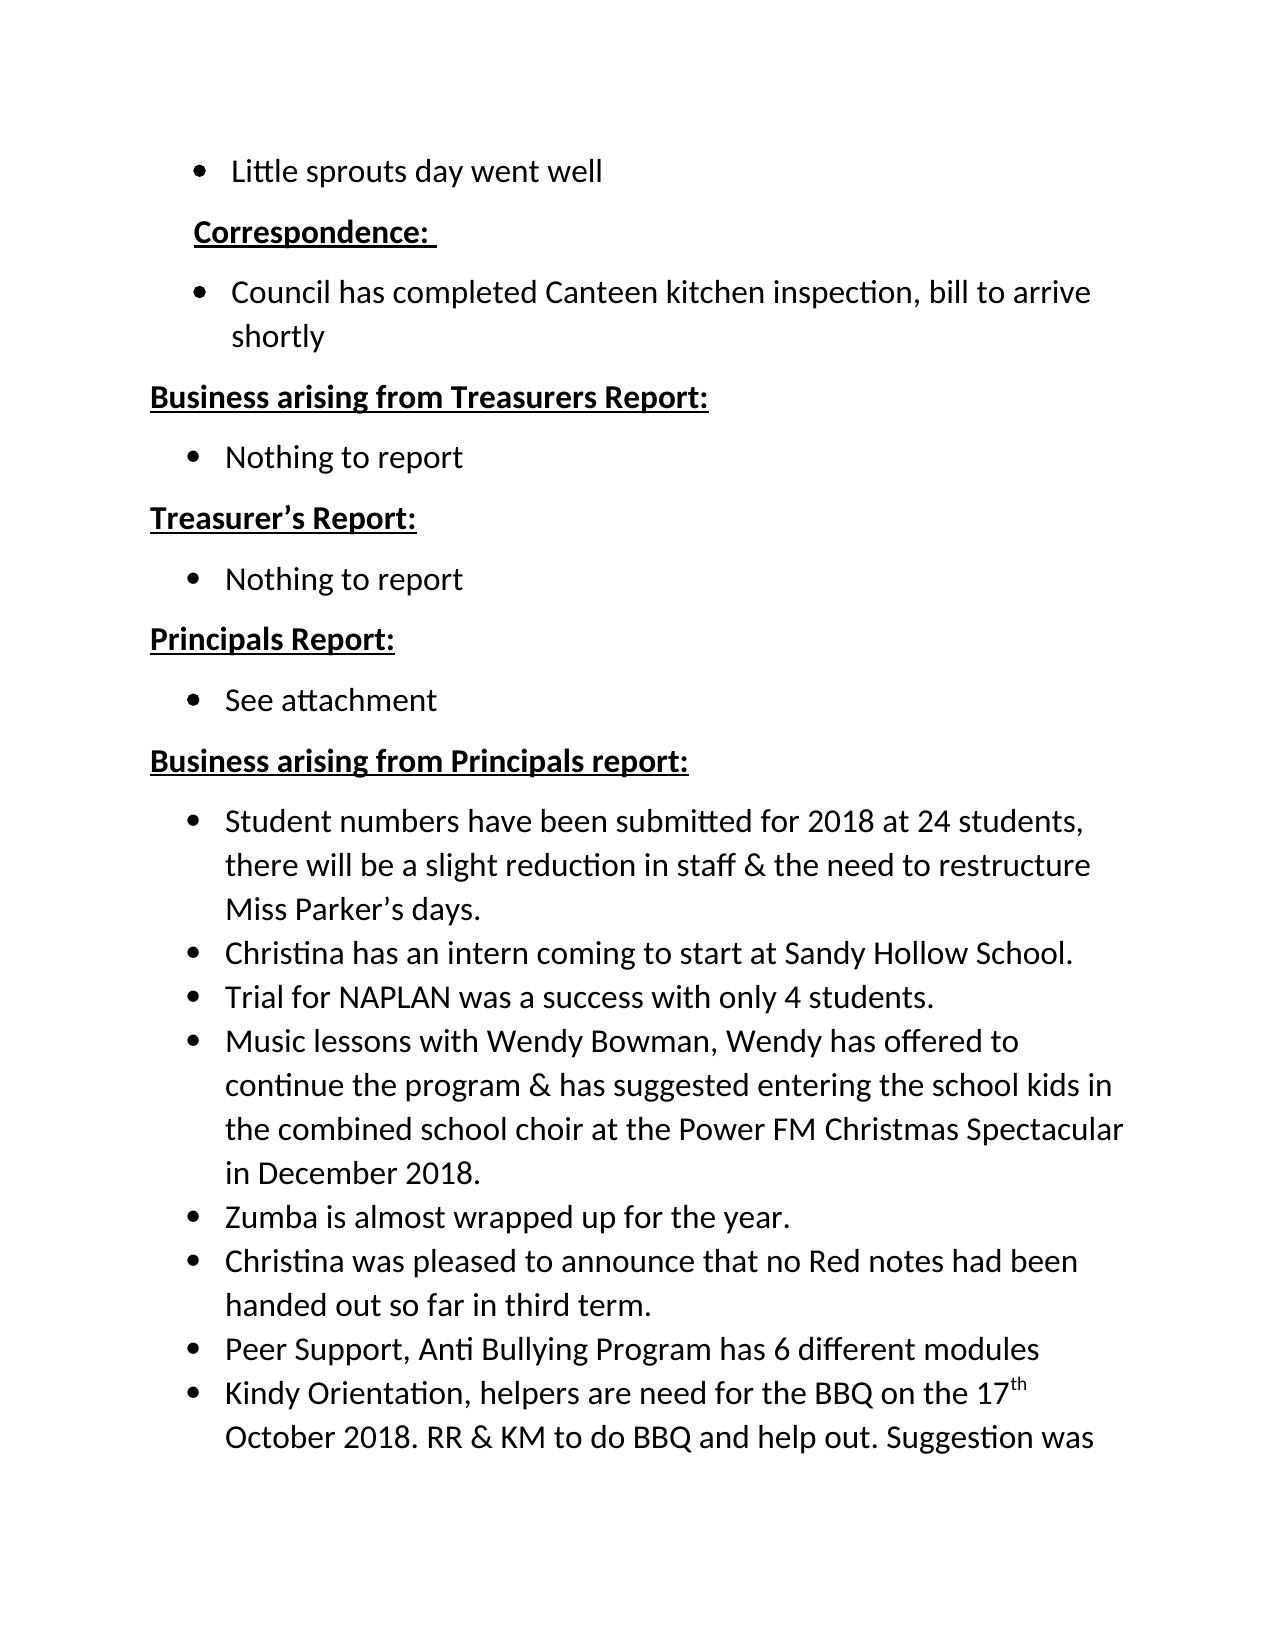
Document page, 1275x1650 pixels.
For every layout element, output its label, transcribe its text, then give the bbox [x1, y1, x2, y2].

list Nothing to report [187, 436, 1125, 477]
text Correspondence: [194, 211, 1125, 251]
list Nothing to report [187, 558, 1125, 598]
list Peer Support, Anti Bullying Program has 6 different modules [187, 1328, 1125, 1368]
list Student numbers have been submitted for 2018 at 24 students, there will be a slight reduction in staff & the need to restructure Miss Parker’s days. [187, 800, 1125, 929]
list Council has completed Canteen kitchen inspection, bill to arrive shortly [194, 271, 1125, 356]
list See attachment [187, 679, 1125, 720]
list Zumba is almost wrapped up for the year. [187, 1196, 1125, 1237]
text Business arising from Principals report: [150, 739, 1125, 780]
list Trial for NAPLAN was a success with only 4 students. [187, 976, 1125, 1017]
list Little sprouts day went well [194, 150, 1125, 191]
text Principals Report: [150, 618, 1125, 659]
list Christina was pleased to announce that no Red notes had been handed out so far in third term. [187, 1240, 1125, 1324]
text Treasurer’s Report: [150, 497, 1125, 538]
list Music lessons with Wendy Bowman, Wendy has offered to continue the program & has suggested entering the school kids in the combined school choir at the Power FM Christmas Spectacular in December 2018. [187, 1020, 1125, 1193]
text Business arising from Treasurers Report: [150, 376, 1125, 417]
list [187, 1372, 1125, 1456]
list Christina has an intern coming to start at Sandy Hollow School. [187, 932, 1125, 973]
